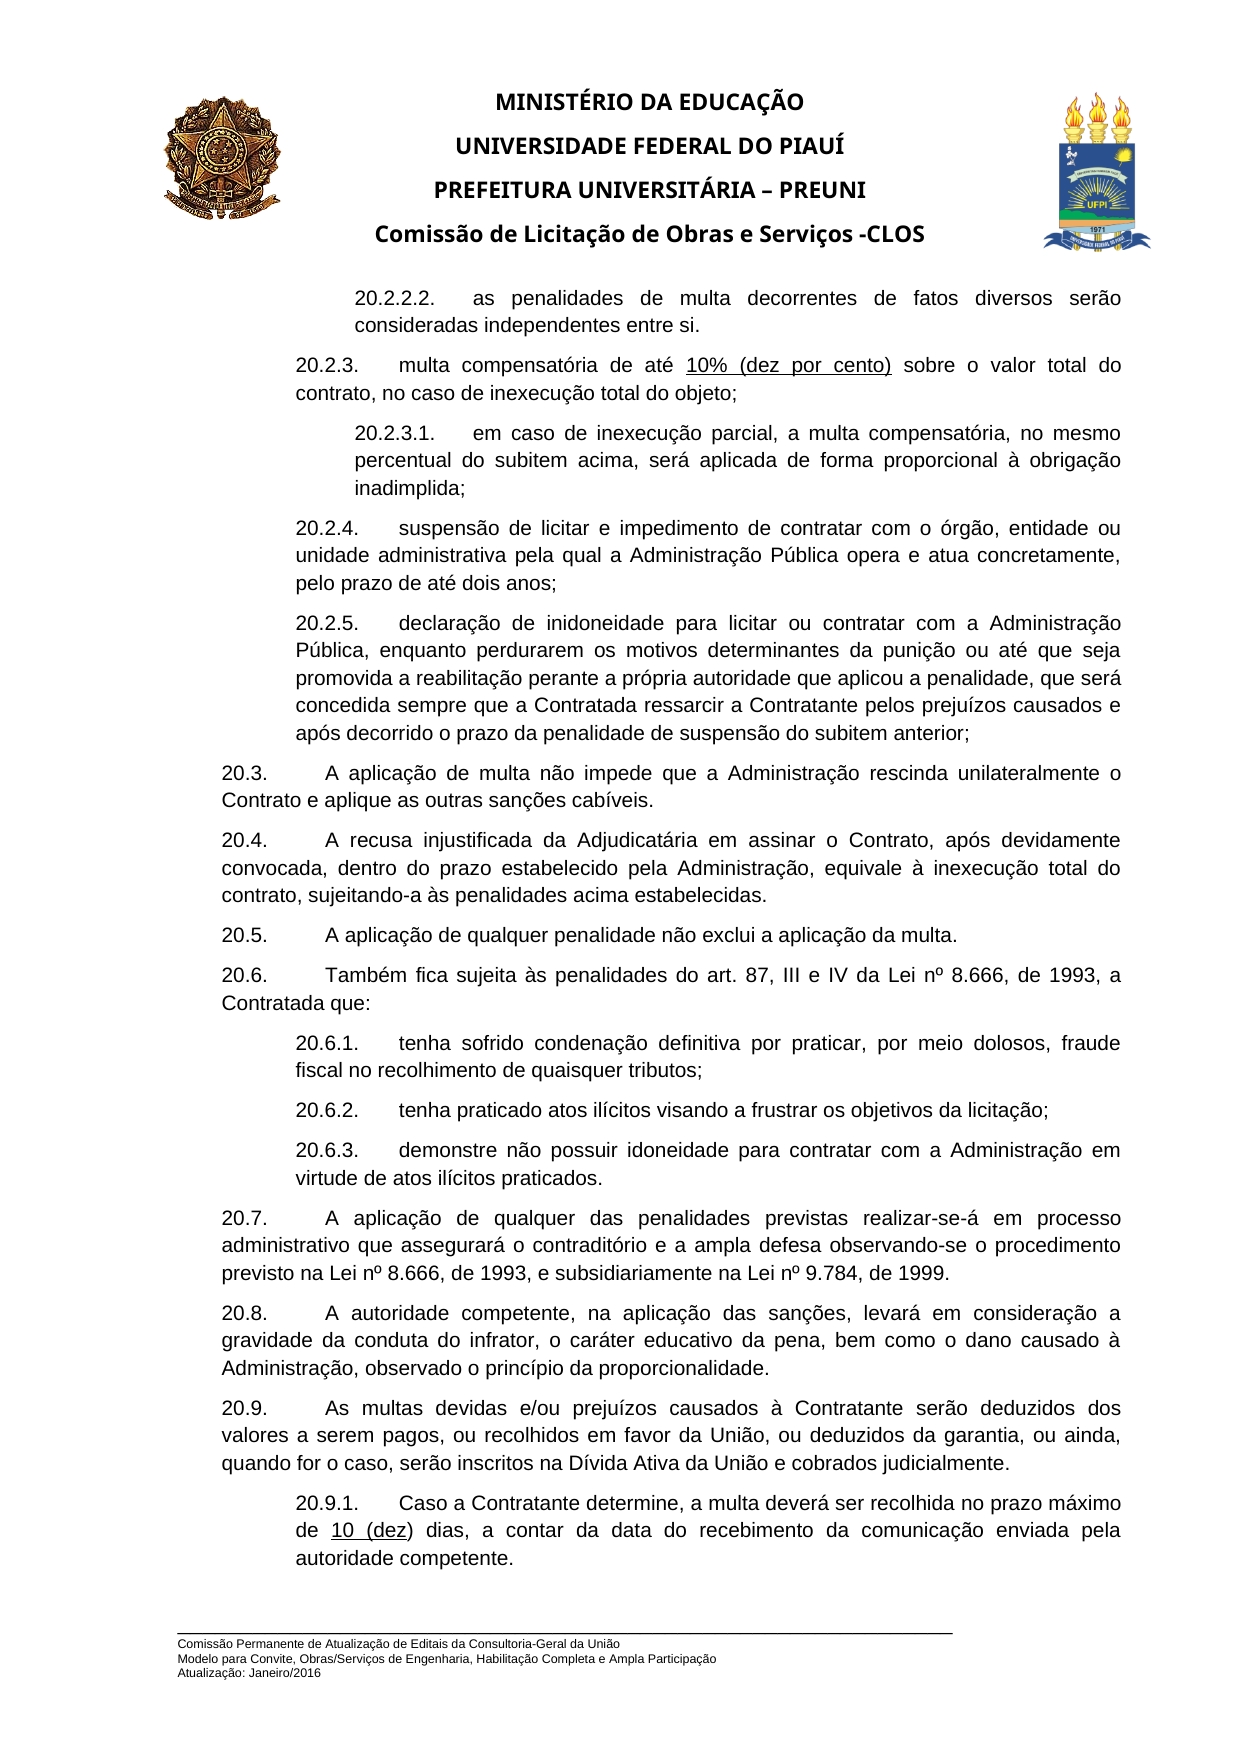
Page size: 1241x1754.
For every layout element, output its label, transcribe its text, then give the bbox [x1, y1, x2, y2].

text A aplicação de qualquer penalidade não exclui a aplicação da multa. [221, 923, 1122, 947]
text As multas devidas e/ou prejuízos causados à Contratante serão deduzidos dos valores a serem pagos, ou recolhidos em favor da União, ou deduzidos da garantia, ou ainda, quando for o caso, serão inscritos na Dívida Ativa da União e cobrados judicialmente. [221, 1395, 1122, 1474]
text Também fica sujeita às penalidades do art. 87, III e IV da Lei nº 8.666, de 1993, a Contratada que: [221, 963, 1122, 1014]
text multa compensatória de até 10% (dez por cento) sobre o valor total do contrato, no caso de inexecução total do objeto; [295, 353, 1122, 404]
text A autoridade competente, na aplicação das sanções, levará em consideração a gravidade da conduta do infrator, o caráter educativo da pena, bem como o dano causado à Administração, observado o princípio da proporcionalidade. [221, 1300, 1122, 1379]
text Caso a Contratante determine, a multa deverá ser recolhida no prazo máximo de 10 (dez) dias, a contar da data do recebimento da comunicação enviada pela autoridade competente. [295, 1490, 1122, 1569]
text suspensão de licitar e impedimento de contratar com o órgão, entidade ou unidade administrativa pela qual a Administração Pública opera e atua concretamente, pelo prazo de até dois anos; [295, 515, 1122, 594]
picture [156, 92, 284, 220]
picture [1042, 91, 1156, 255]
text A aplicação de qualquer das penalidades previstas realizar-se-á em processo administrativo que assegurará o contraditório e a ampla defesa observando-se o procedimento previsto na Lei nº 8.666, de 1993, e subsidiariamente na Lei nº 9.784, de 1999. [221, 1205, 1122, 1284]
text em caso de inexecução parcial, a multa compensatória, no mesmo percentual do subitem acima, será aplicada de forma proporcional à obrigação inadimplida; [354, 420, 1122, 499]
text A aplicação de multa não impede que a Administração rescinda unilateralmente o Contrato e aplique as outras sanções cabíveis. [221, 760, 1122, 812]
text demonstre não possuir idoneidade para contratar com a Administração em virtude de atos ilícitos praticados. [295, 1138, 1122, 1189]
text A recusa injustificada da Adjudicatária em assinar o Contrato, após devidamente convocada, dentro do prazo estabelecido pela Administração, equivale à inexecução total do contrato, sujeitando-a às penalidades acima estabelecidas. [221, 828, 1122, 907]
text tenha praticado atos ilícitos visando a frustrar os objetivos da licitação; [295, 1098, 1122, 1122]
text declaração de inidoneidade para licitar ou contratar com a Administração Pública, enquanto perdurarem os motivos determinantes da punição ou até que seja promovida a reabilitação perante a própria autoridade que aplicou a penalidade, que será concedida sempre que a Contratada ressarcir a Contratante pelos prejuízos causados e após decorrido o prazo da penalidade de suspensão do subitem anterior; [295, 610, 1122, 744]
text as penalidades de multa decorrentes de fatos diversos serão consideradas independentes entre si. [354, 285, 1122, 337]
text tenha sofrido condenação definitiva por praticar, por meio dolosos, fraude fiscal no recolhimento de quaisquer tributos; [295, 1030, 1122, 1082]
